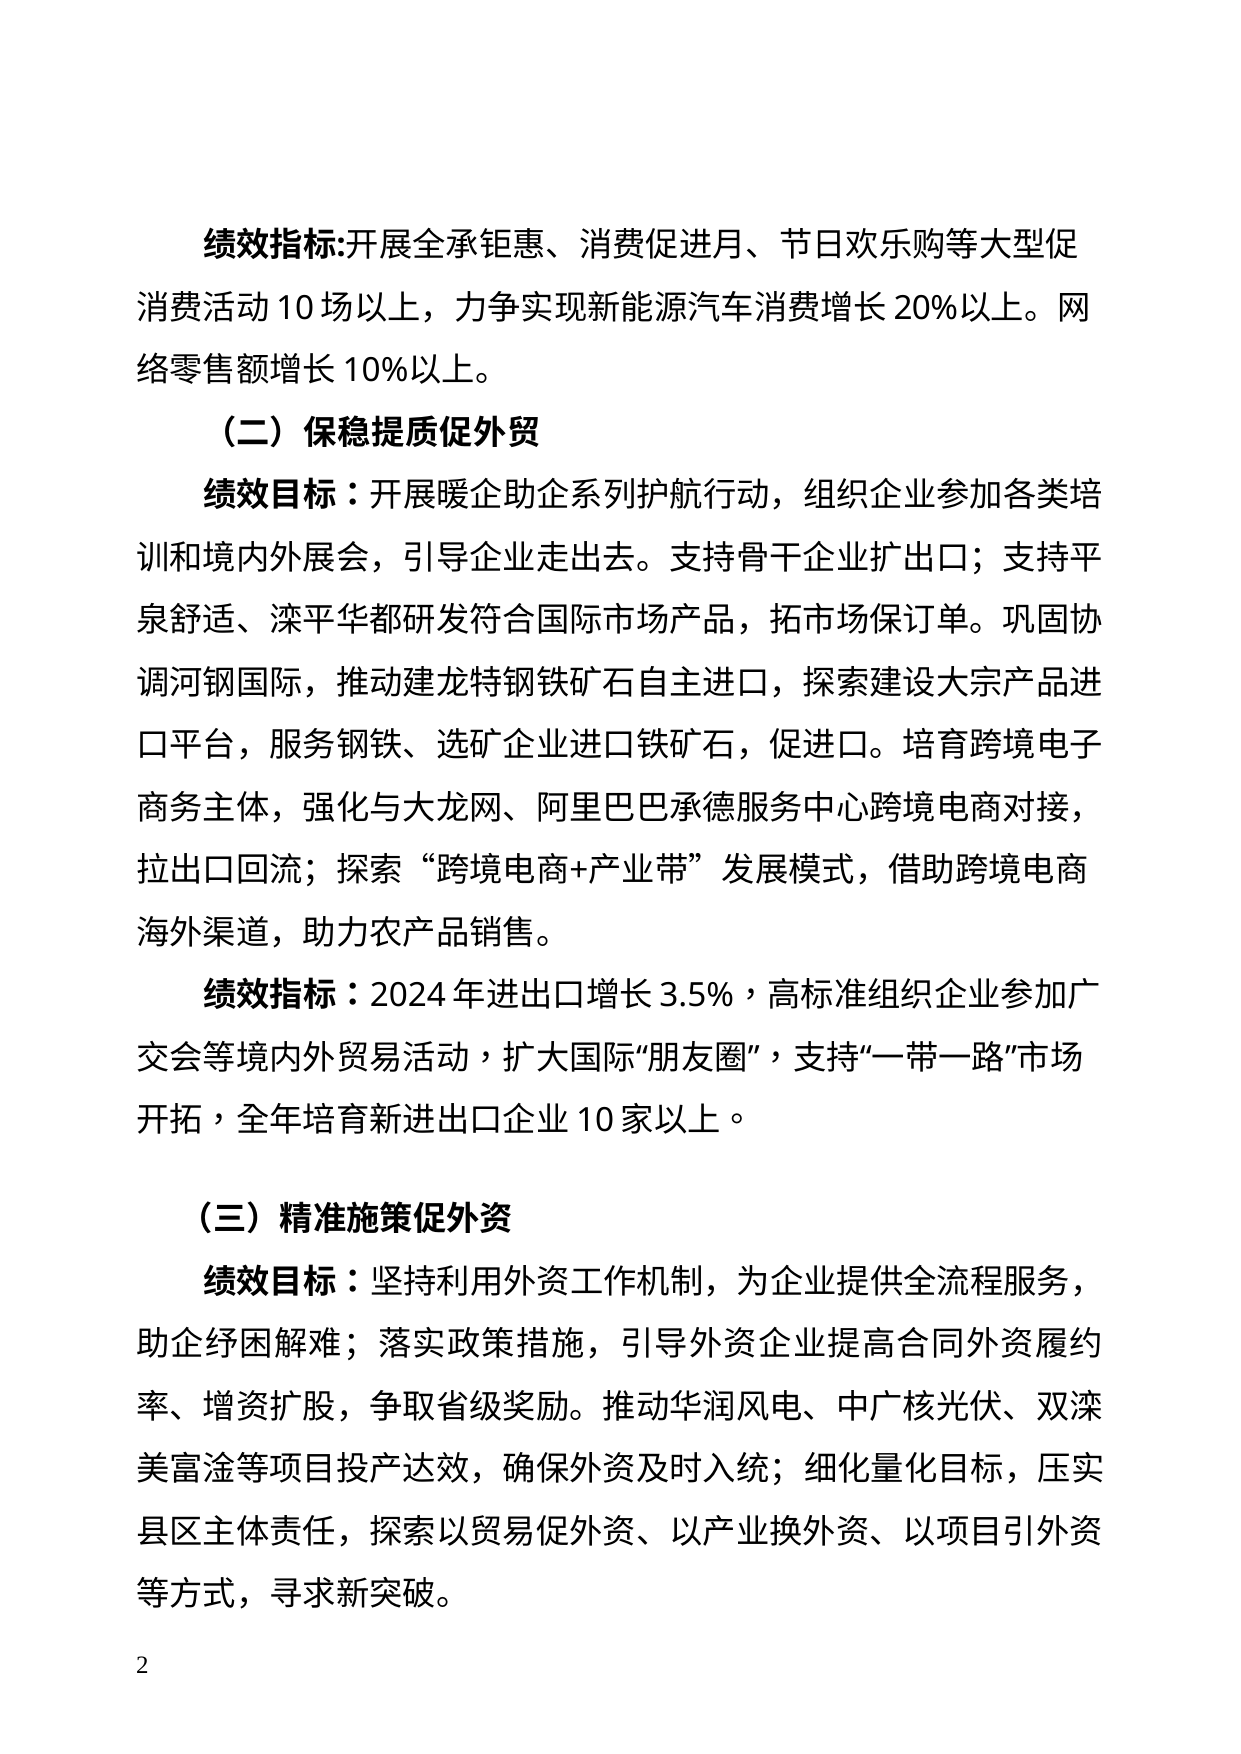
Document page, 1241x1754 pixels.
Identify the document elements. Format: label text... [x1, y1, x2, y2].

list 精准施策促外资 [136, 1181, 1104, 1243]
text 绩效目标：坚持利用外资工作机制，为企业提供全流程服务，助企纾困解难；落实政策措施，引导外资企业提高合同外资履约率、增资扩股，争取省级奖励。推动华润风电、中广核光伏、双滦美富淦等项目投产达效，确保外资及时入统；细化量化目标，压实县区主体责任，探索以贸易促外资、以产业换外资、以项目引外资等方式，寻求新突破。 [136, 1243, 1104, 1618]
list 绩效指标：2024年进出口增长3.5%，高标准组织企业参加广交会等境内外贸易活动，扩大国际“朋友圈”，支持“一带一路”市场开拓，全年培育新进出口企业10家以上。 [136, 957, 1104, 1179]
list 绩效目标：开展暖企助企系列护航行动，组织企业参加各类培训和境内外展会，引导企业走出去。支持骨干企业扩出口；支持平泉舒适、滦平华都研发符合国际市场产品，拓市场保订单。巩固协调河钢国际，推动建龙特钢铁矿石自主进口，探索建设大宗产品进口平台，服务钢铁、选矿企业进口铁矿石，促进口。培育跨境电子商务主体，强化与大龙网、阿里巴巴承德服务中心跨境电商对接，拉出口回流；探索“跨境电商+产业带”发展模式，借助跨境电商海外渠道，助力农产品销售。 [136, 457, 1104, 957]
text （二）保稳提质促外贸 [136, 394, 1104, 457]
text 绩效指标:开展全承钜惠、消费促进月、节日欢乐购等大型促消费活动10场以上，力争实现新能源汽车消费增长20%以上。网络零售额增长10%以上。 [136, 207, 1104, 394]
